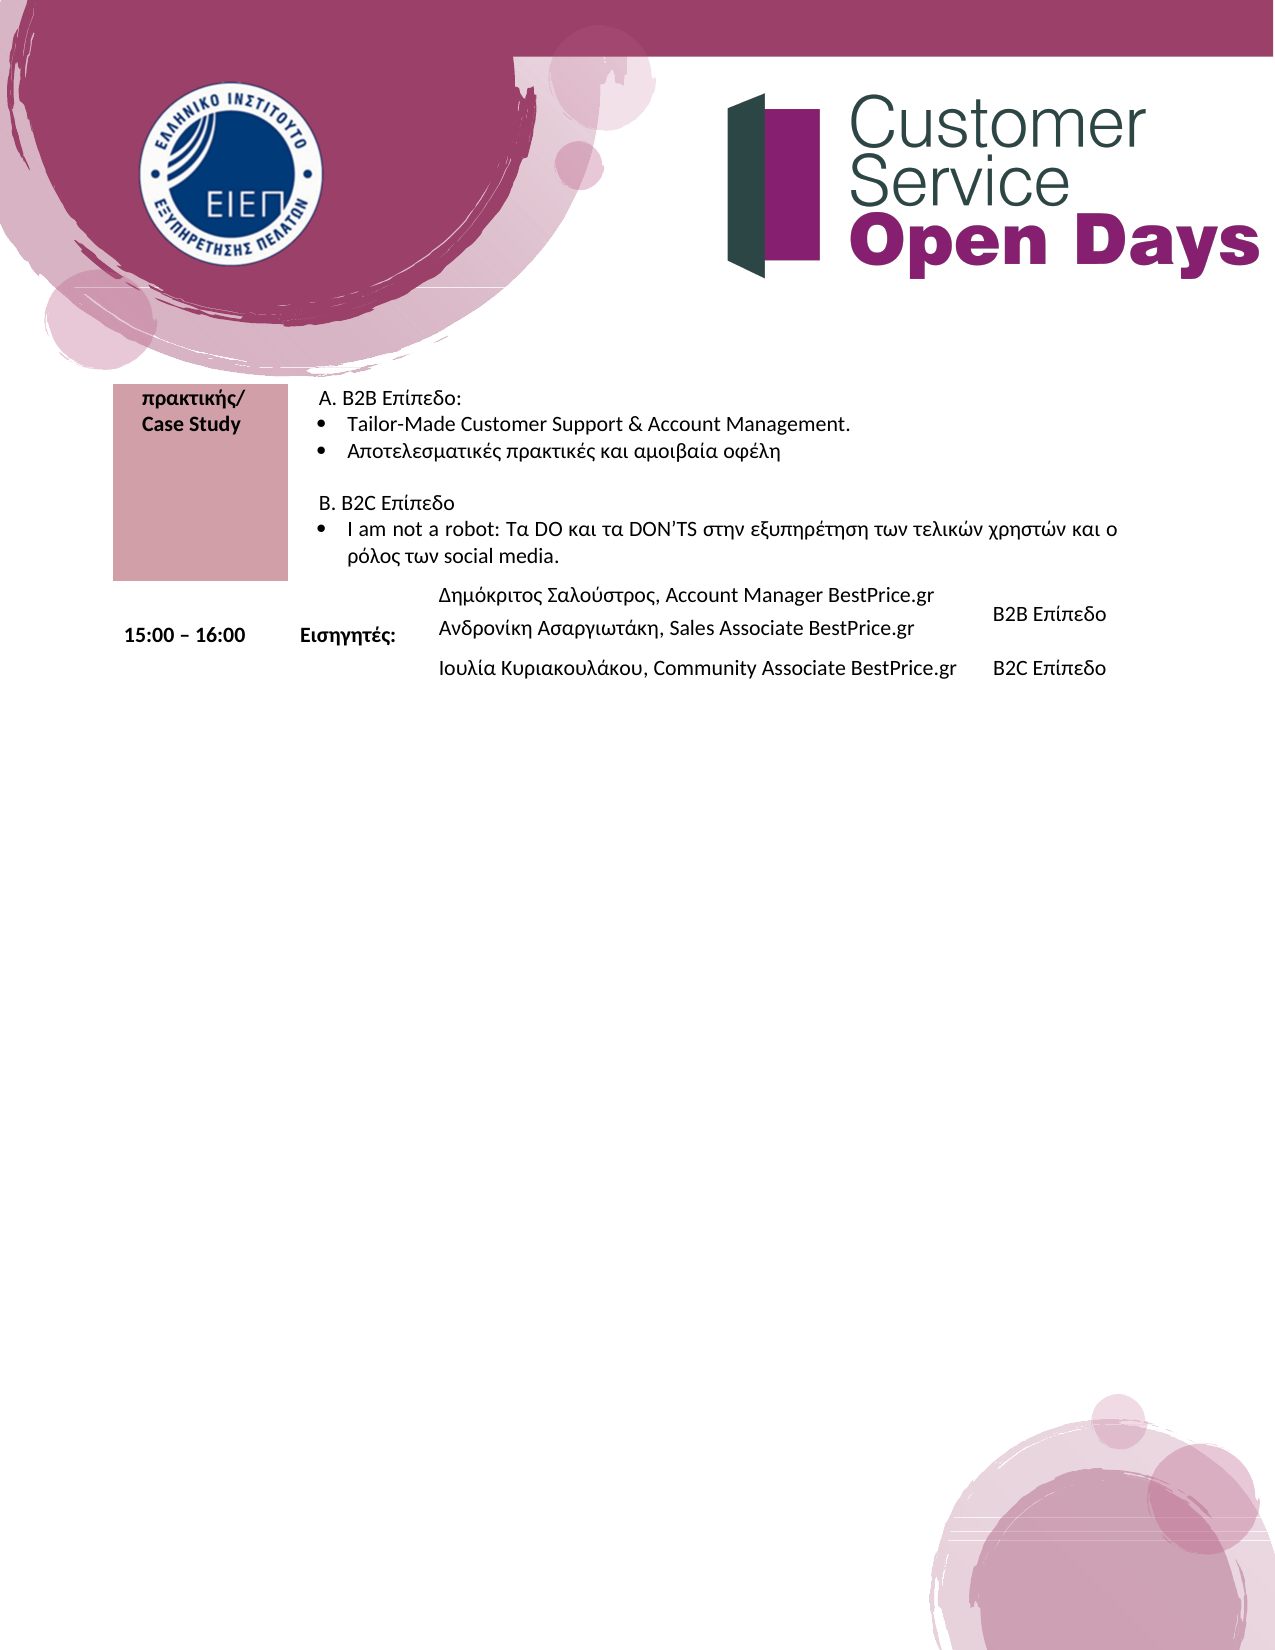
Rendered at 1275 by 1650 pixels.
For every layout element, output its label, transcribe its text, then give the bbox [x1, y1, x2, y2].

table_cell B2C Επίπεδο [968, 646, 1131, 688]
table_cell Β2Β Επίπεδο [968, 581, 1131, 646]
table_cell Ιουλία Κυριακουλάκου, Community Associate BestPrice.gr [427, 646, 968, 688]
table_cell Εισηγητές: [289, 581, 427, 688]
table_header Παρουσίαση βέλτιστης πρακτικής/ Case Study [113, 384, 288, 581]
picture [112, 75, 351, 274]
picture [727, 93, 1259, 279]
table_cell Δημόκριτος Σαλούστρος, Account Manager BestPrice.gr Ανδρονίκη Ασαργιωτάκη, Sales Associate BestPrice.gr [427, 581, 968, 646]
table_cell 15:00 – 16:00 [113, 581, 288, 688]
